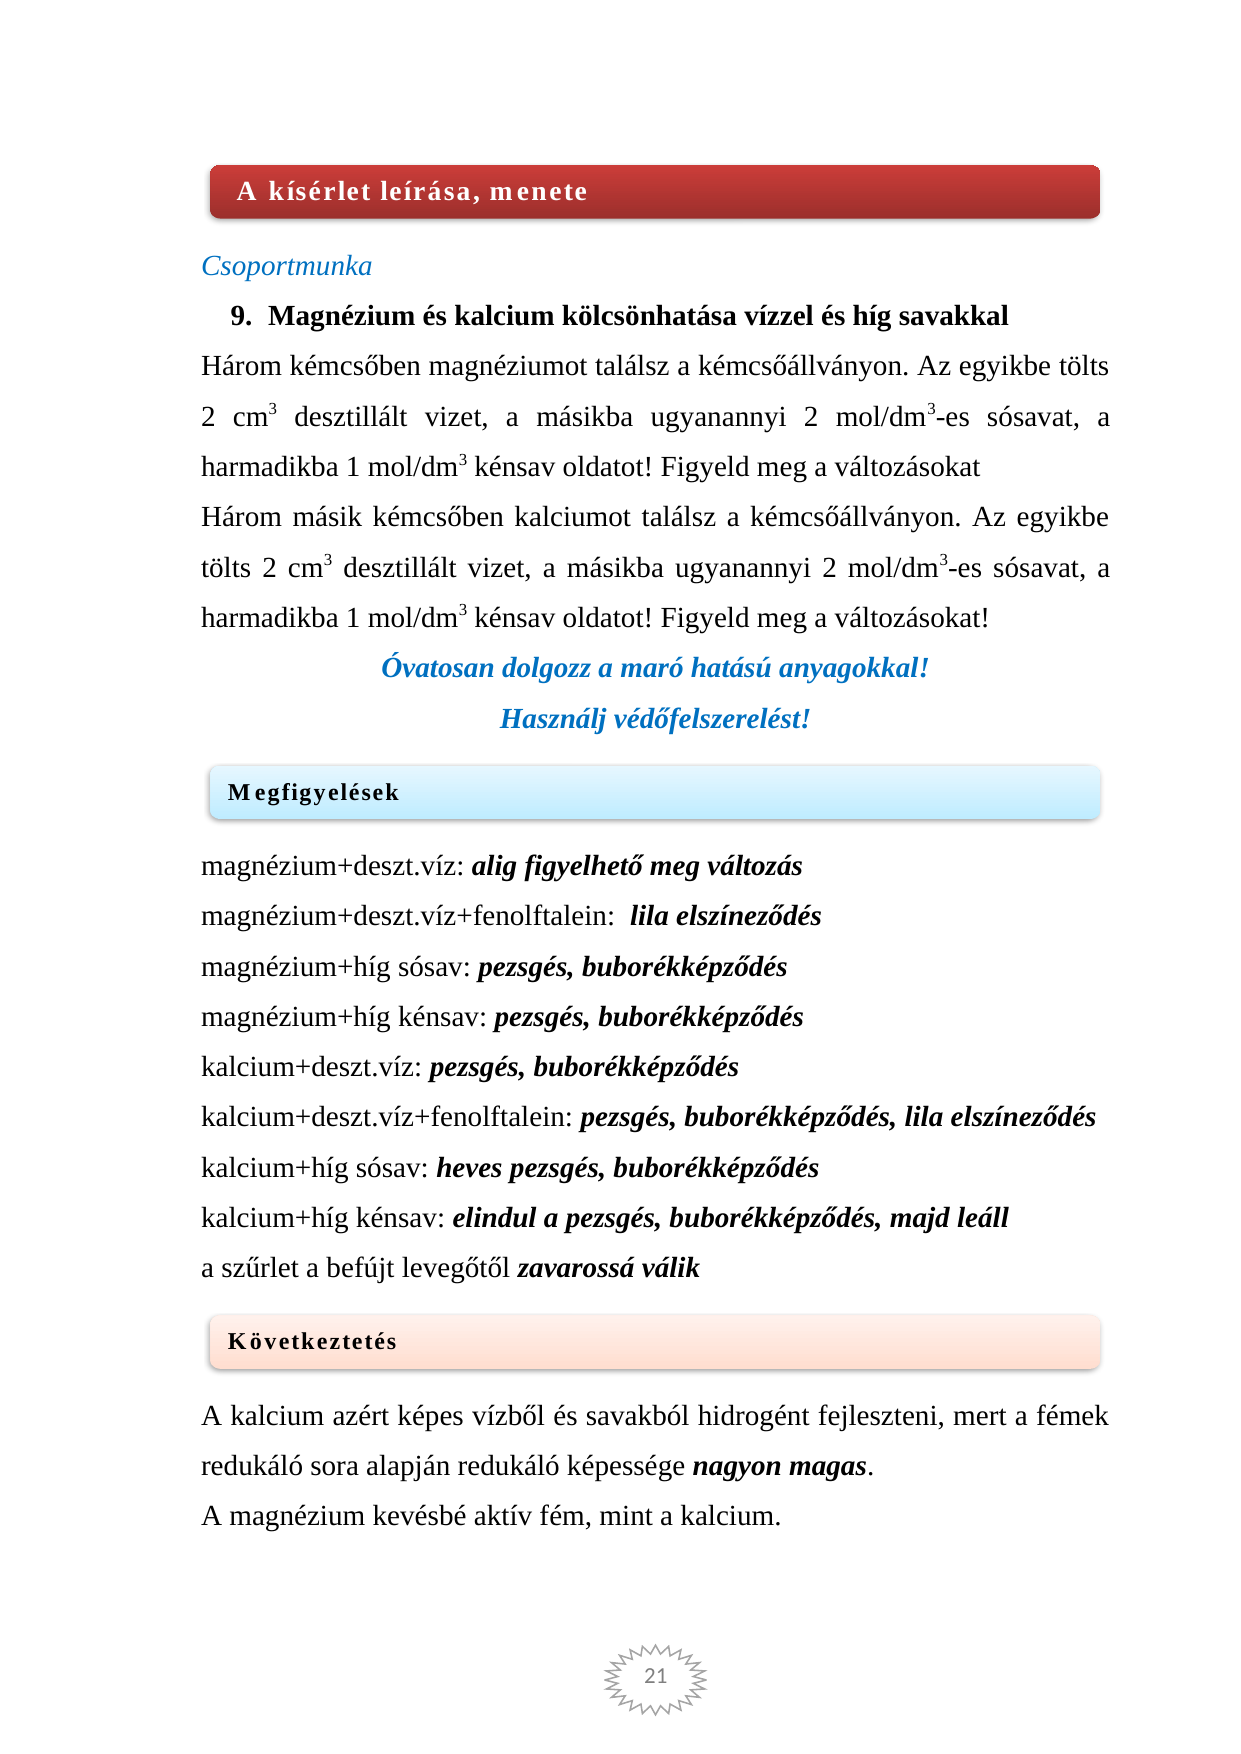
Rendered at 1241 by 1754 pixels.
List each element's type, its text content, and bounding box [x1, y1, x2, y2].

text kalcium+híg kénsav: elindul a pezsgés, buborékképződés, majd leáll [201, 1200, 1110, 1234]
list Magnézium és kalcium kölcsönhatása vízzel és híg savakkal [230, 298, 1110, 332]
text kalcium+deszt.víz+fenolftalein: pezsgés, buborékképződés, lila elszíneződés [201, 1099, 1110, 1133]
text magnézium+híg kénsav: pezsgés, buborékképződés [201, 999, 1110, 1032]
text magnézium+deszt.víz: alig figyelhető meg változás [201, 848, 1110, 882]
text Csoportmunka [201, 248, 1110, 281]
text Használj védőfelszerelést! [201, 701, 1110, 734]
text Három másik kémcsőben kalciumot találsz a kémcsőállványon. Az egyikbe tölts 2 cm3 desztillált vizet, a másikba ugyanannyi 2 mol/dm3-es sósavat, a harmadikba 1 mol/dm3 kénsav oldatot! Figyeld meg a változásokat! [201, 499, 1110, 634]
text Óvatosan dolgozz a maró hatású anyagokkal! [201, 650, 1110, 684]
text A kalcium azért képes vízből és savakból hidrogént fejleszteni, mert a fémek redukáló sora alapján redukáló képessége nagyon magas. [201, 1398, 1110, 1482]
text magnézium+deszt.víz+fenolftalein: lila elszíneződés [201, 898, 1110, 932]
text a szűrlet a befújt levegőtől zavarossá válik [201, 1251, 1110, 1284]
text kalcium+híg sósav: heves pezsgés, buborékképződés [201, 1150, 1110, 1183]
text magnézium+híg sósav: pezsgés, buborékképződés [201, 949, 1110, 982]
text A magnézium kevésbé aktív fém, mint a kalcium. [201, 1498, 1110, 1532]
text kalcium+deszt.víz: pezsgés, buborékképződés [201, 1049, 1110, 1083]
text Három kémcsőben magnéziumot találsz a kémcsőállványon. Az egyikbe tölts 2 cm3 desztillált vizet, a másikba ugyanannyi 2 mol/dm3-es sósavat, a harmadikba 1 mol/dm3 kénsav oldatot! Figyeld meg a változásokat [201, 348, 1110, 483]
